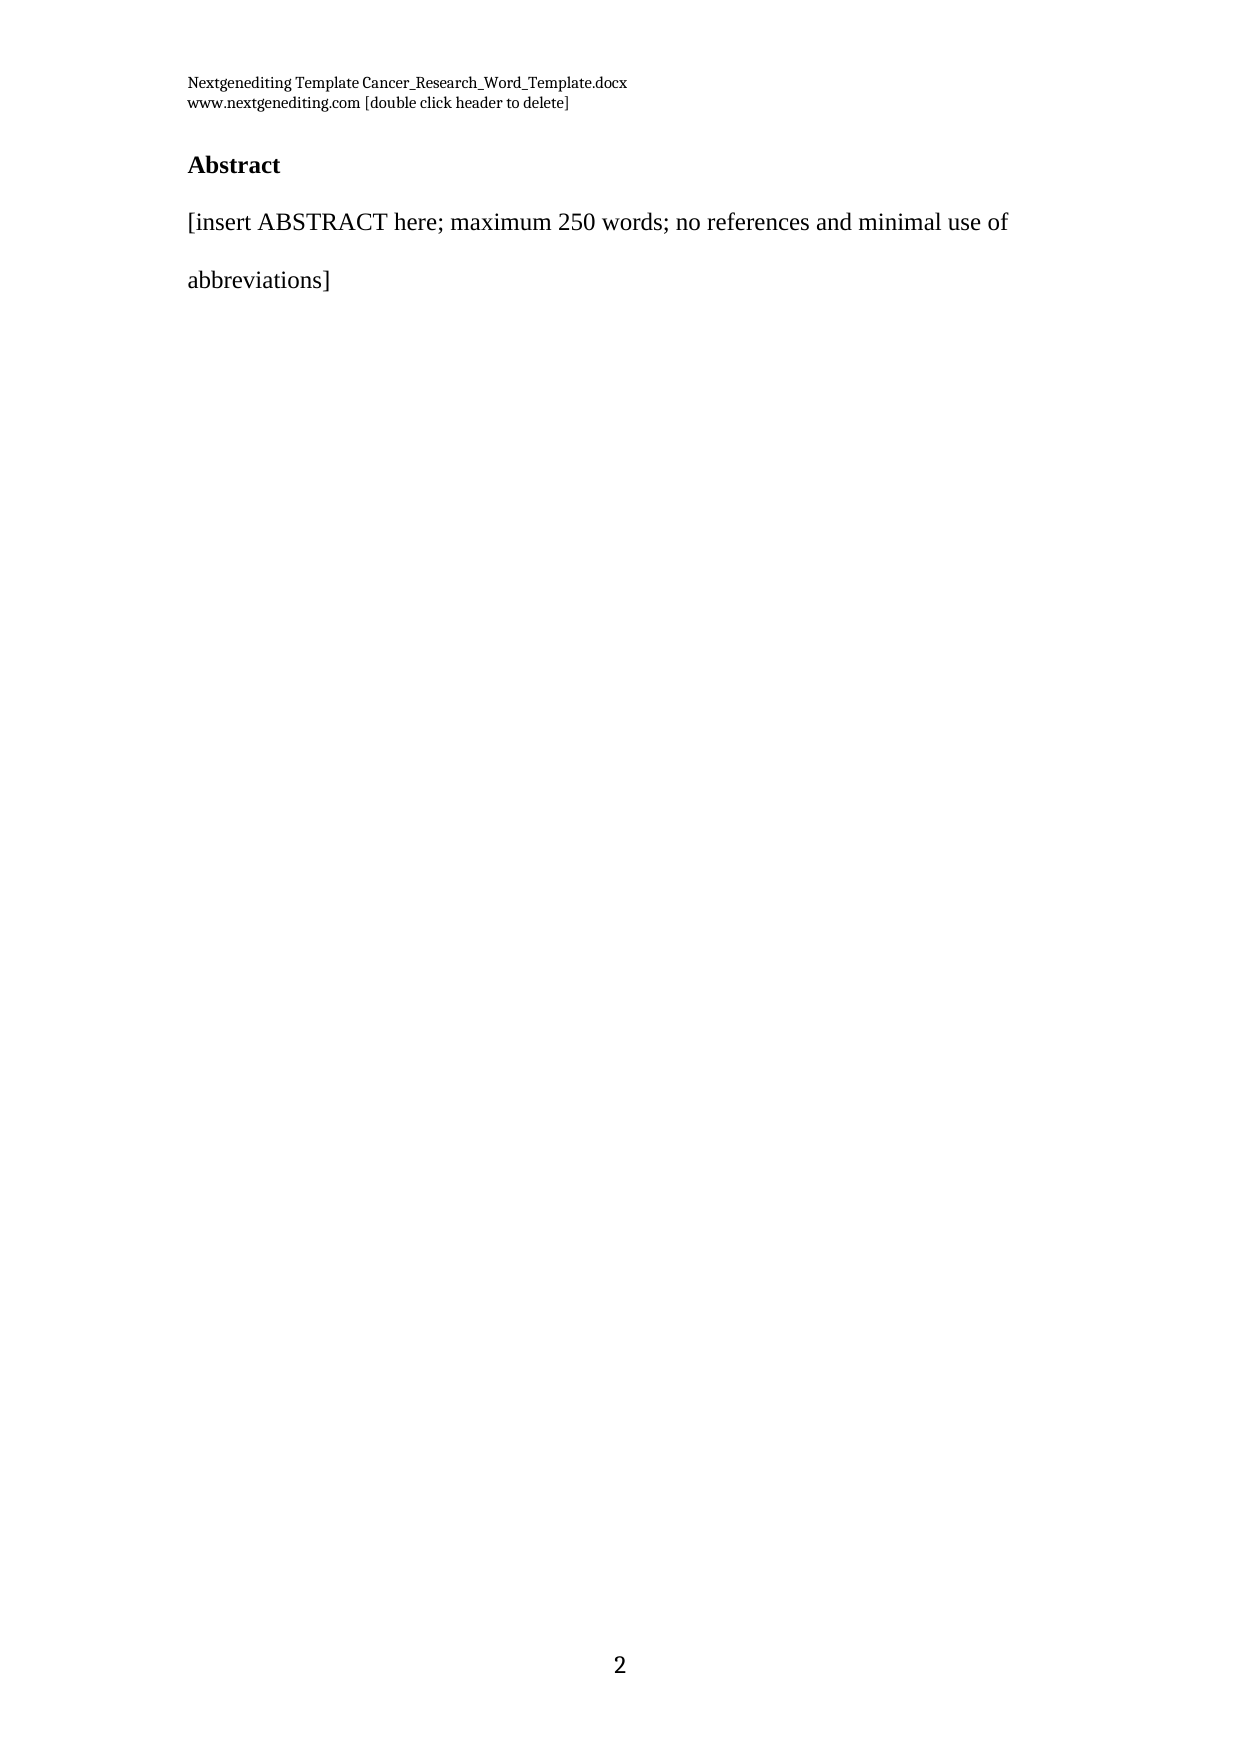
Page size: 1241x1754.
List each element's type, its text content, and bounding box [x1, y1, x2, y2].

text Abstract [187, 150, 1053, 179]
text [insert ABSTRACT here; maximum 250 words; no references and minimal use of abbreviations] [187, 207, 1053, 294]
